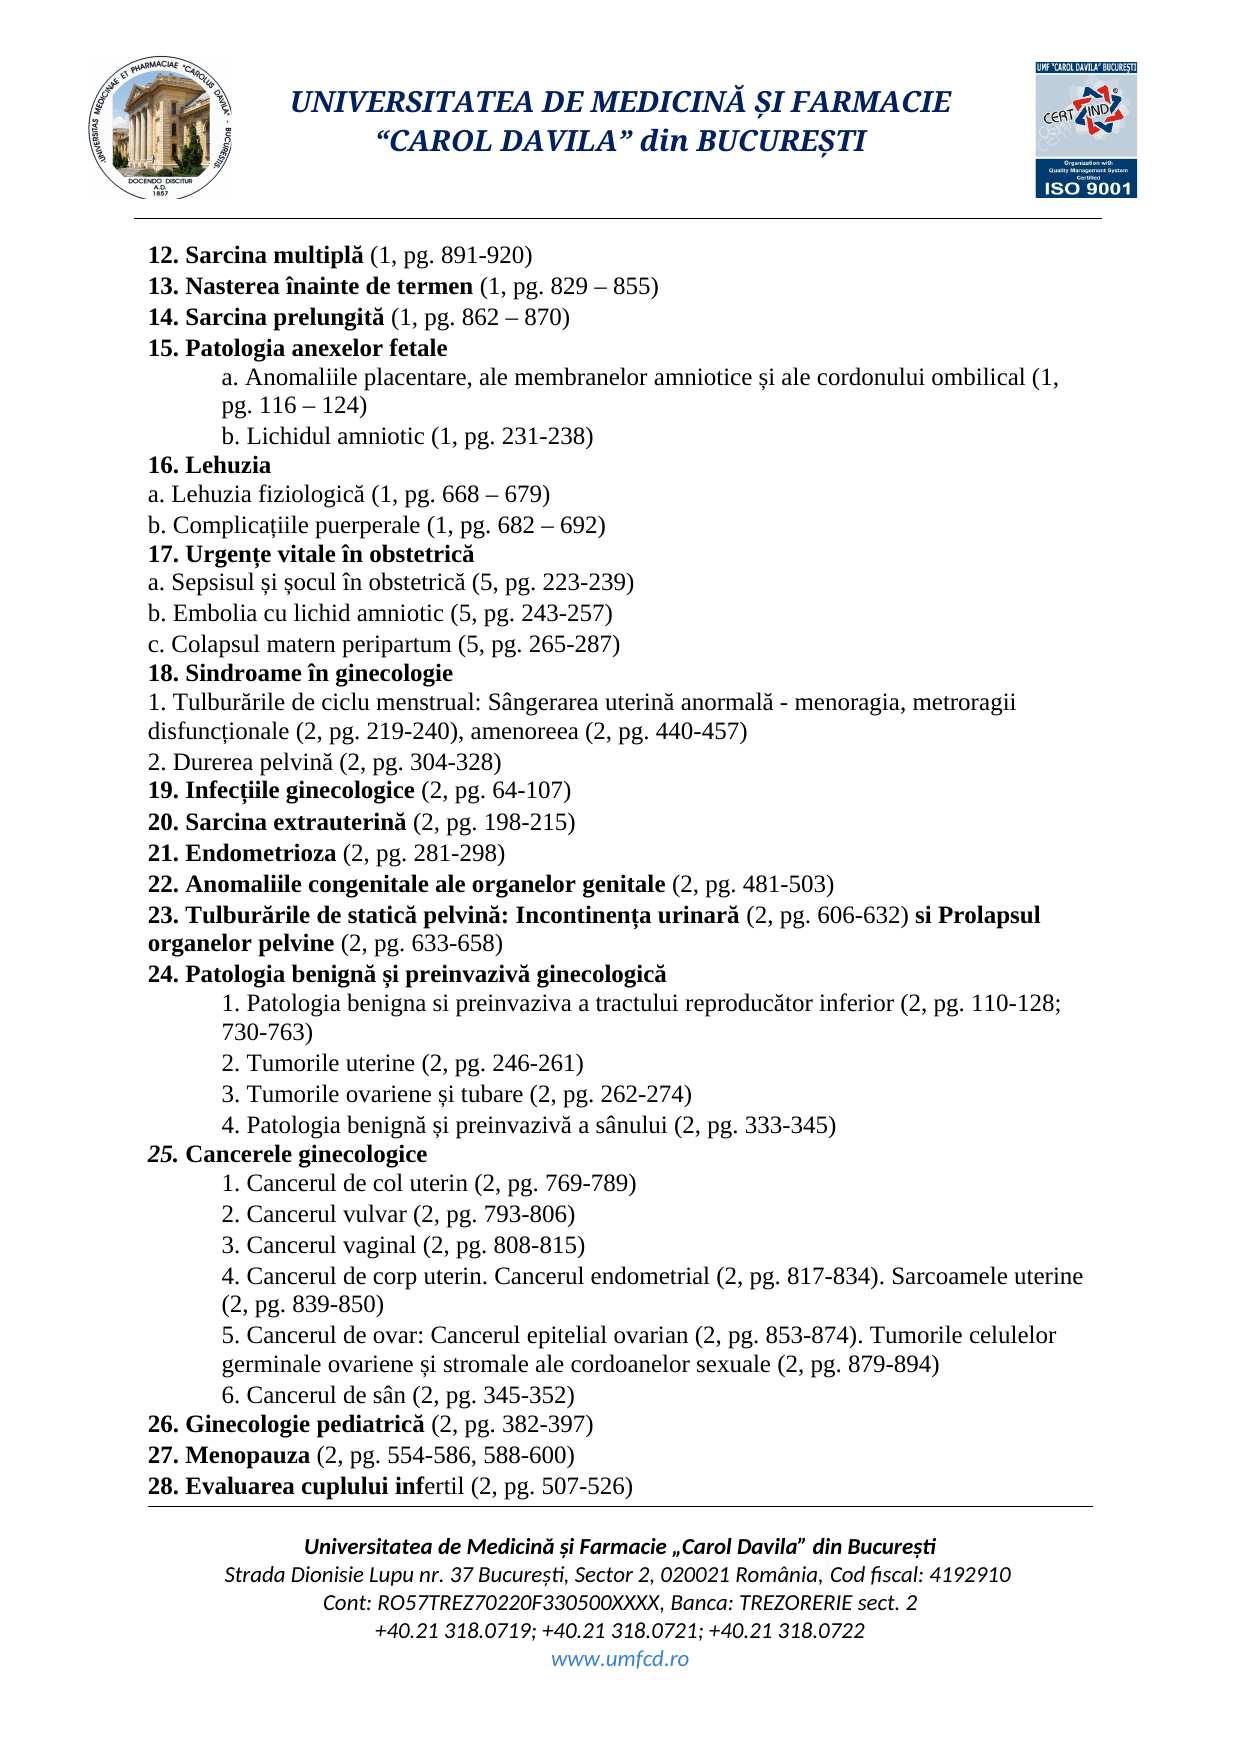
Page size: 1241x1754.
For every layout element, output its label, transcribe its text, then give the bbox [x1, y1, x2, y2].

picture [1035, 62, 1138, 198]
picture [87, 54, 232, 199]
text 1. Cancerul de col uterin (2, pg. 769-789) [221, 1168, 1093, 1196]
text b. Lichidul amniotic (1, pg. 231-238) [221, 421, 1093, 450]
text 20. Sarcina extrauterină (2, pg. 198-215) [148, 807, 1093, 835]
text 15. Patologia anexelor fetale [148, 333, 1093, 362]
text 5. Cancerul de ovar: Cancerul epitelial ovarian (2, pg. 853-874). Tumorile celulelor germinale ovariene și stromale ale cordoanelor sexuale (2, pg. 879-894) [221, 1321, 1093, 1378]
text 17. Urgențe vitale în obstetrică [148, 539, 1093, 567]
text 23. Tulburările de statică pelvină: Incontinența urinară (2, pg. 606-632) si Prolapsul organelor pelvine (2, pg. 633-658) [148, 900, 1093, 957]
text 14. Sarcina prelungită (1, pg. 862 – 870) [148, 302, 1093, 331]
text b. Embolia cu lichid amniotic (5, pg. 243-257) [148, 598, 1093, 627]
text a. Anomaliile placentare, ale membranelor amniotice și ale cordonului ombilical (1, pg. 116 – 124) [221, 362, 1093, 419]
text 2. Cancerul vulvar (2, pg. 793-806) [221, 1199, 1093, 1227]
text 26. Ginecologie pediatrică (2, pg. 382-397) [148, 1409, 1093, 1438]
text 24. Patologia benignă și preinvazivă ginecologică [148, 959, 1093, 988]
text 1. Patologia benigna si preinvaziva a tractului reproducător inferior (2, pg. 110-128; 730-763) [221, 988, 1093, 1046]
text 1. Tulburările de ciclu menstrual: Sângerarea uterină anormală - menoragia, metroragii disfuncționale (2, pg. 219-240), amenoreea (2, pg. 440-457) [148, 687, 1093, 744]
text 4. Patologia benignă și preinvazivă a sânului (2, pg. 333-345) [221, 1110, 1093, 1139]
text 3. Tumorile ovariene și tubare (2, pg. 262-274) [221, 1079, 1093, 1108]
text 27. Menopauza (2, pg. 554-586, 588-600) [148, 1440, 1093, 1469]
text 28. Evaluarea cuplului infertil (2, pg. 507-526) [148, 1471, 1093, 1500]
text 18. Sindroame în ginecologie [148, 658, 1093, 687]
text 16. Lehuzia [148, 450, 1093, 479]
text a. Sepsisul și șocul în obstetrică (5, pg. 223-239) [148, 567, 1093, 596]
text 22. Anomaliile congenitale ale organelor genitale (2, pg. 481-503) [148, 869, 1093, 897]
text 2. Durerea pelvină (2, pg. 304-328) [148, 747, 1093, 776]
text 4. Cancerul de corp uterin. Cancerul endometrial (2, pg. 817-834). Sarcoamele uterine (2, pg. 839-850) [221, 1261, 1093, 1318]
text 21. Endometrioza (2, pg. 281-298) [148, 838, 1093, 866]
text 2. Tumorile uterine (2, pg. 246-261) [221, 1048, 1093, 1077]
text a. Lehuzia fiziologică (1, pg. 668 – 679) [148, 479, 1093, 508]
text 13. Nasterea înainte de termen (1, pg. 829 – 855) [148, 271, 1093, 299]
text 6. Cancerul de sân (2, pg. 345-352) [221, 1380, 1093, 1409]
text c. Colapsul matern peripartum (5, pg. 265-287) [148, 629, 1093, 658]
text 25. Cancerele ginecologice [148, 1139, 1093, 1168]
text b. Complicațiile puerperale (1, pg. 682 – 692) [148, 510, 1093, 539]
text 19. Infecțiile ginecologice (2, pg. 64-107) [148, 776, 1093, 804]
text 12. Sarcina multiplă (1, pg. 891-920) [148, 240, 1093, 268]
text 3. Cancerul vaginal (2, pg. 808-815) [221, 1230, 1093, 1258]
